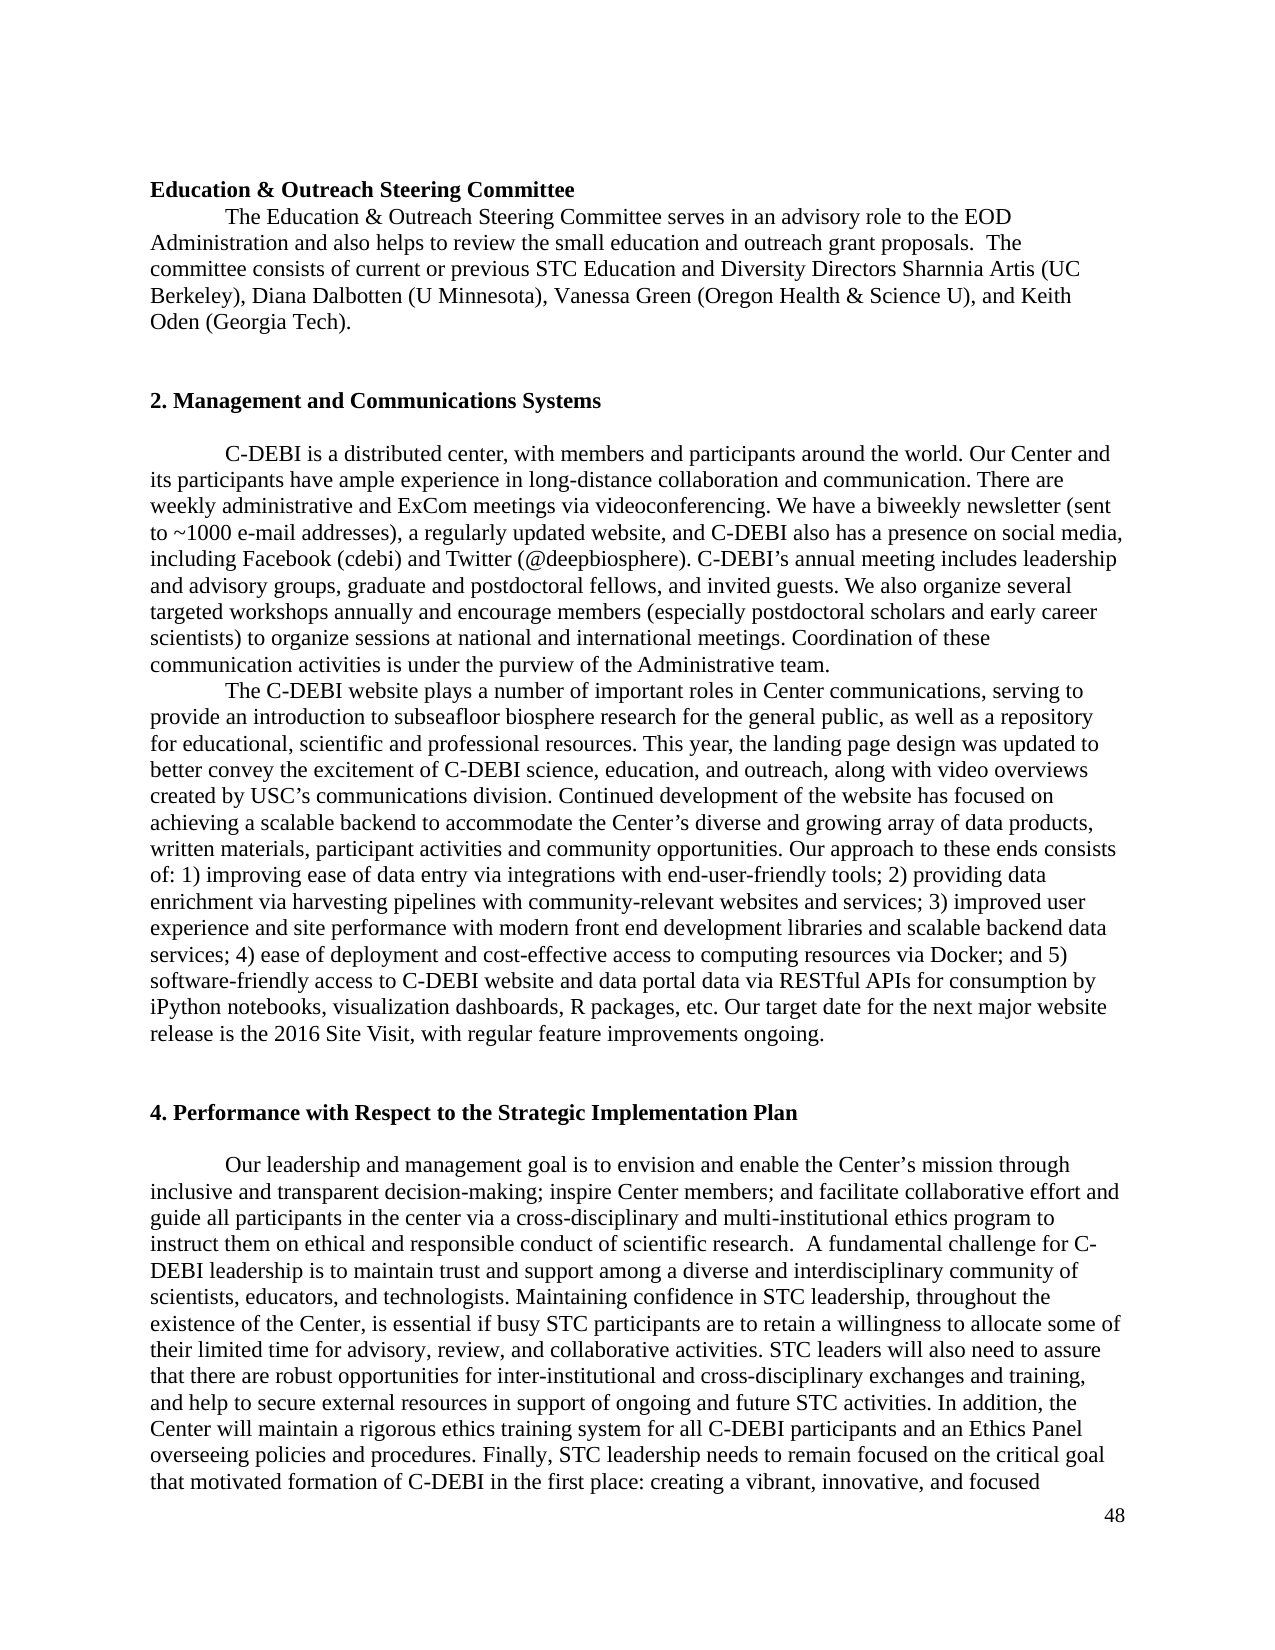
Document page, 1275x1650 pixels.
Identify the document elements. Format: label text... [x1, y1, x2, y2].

text The Education & Outreach Steering Committee serves in an advisory role to the EOD Administration and also helps to review the small education and outreach grant proposals. The committee consists of current or previous STC Education and Diversity Directors Sharnnia Artis (UC Berkeley), Diana Dalbotten (U Minnesota), Vanessa Green (Oregon Health & Science U), and Keith Oden (Georgia Tech). [150, 203, 1125, 334]
text Education & Outreach Steering Committee [150, 176, 1125, 203]
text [150, 1151, 1125, 1494]
subtitle The C-DEBI website plays a number of important roles in Center communications, serving to provide an introduction to subseafloor biosphere research for the general public, as well as a repository for educational, scientific and professional resources. This year, the landing page design was updated to better convey the excitement of C-DEBI science, education, and outreach, along with video overviews created by USC’s communications division. Continued development of the website has focused on achieving a scalable backend to accommodate the Center’s diverse and growing array of data products, written materials, participant activities and community opportunities. Our approach to these ends consists of: 1) improving ease of data entry via integrations with end-user-friendly tools; 2) providing data enrichment via harvesting pipelines with community-relevant websites and services; 3) improved user experience and site performance with modern front end development libraries and scalable backend data services; 4) ease of deployment and cost-effective access to computing resources via Docker; and 5) software-friendly access to C-DEBI website and data portal data via RESTful APIs for consumption by iPython notebooks, visualization dashboards, R packages, etc. Our target date for the next major website release is the 2016 Site Visit, with regular feature improvements ongoing. [150, 677, 1125, 1046]
text 2. Management and Communications Systems [150, 387, 1125, 413]
text 4. Performance with Respect to the Strategic Implementation Plan [150, 1099, 1125, 1125]
text C-DEBI is a distributed center, with members and participants around the world. Our Center and its participants have ample experience in long-distance collaboration and communication. There are weekly administrative and ExCom meetings via videoconferencing. We have a biweekly newsletter (sent to ~1000 e-mail addresses), a regularly updated website, and C-DEBI also has a presence on social media, including Facebook (cdebi) and Twitter (@deepbiosphere). C-DEBI’s annual meeting includes leadership and advisory groups, graduate and postdoctoral fellows, and invited guests. We also organize several targeted workshops annually and encourage members (especially postdoctoral scholars and early career scientists) to organize sessions at national and international meetings. Coordination of these communication activities is under the purview of the Administrative team. [150, 440, 1125, 677]
